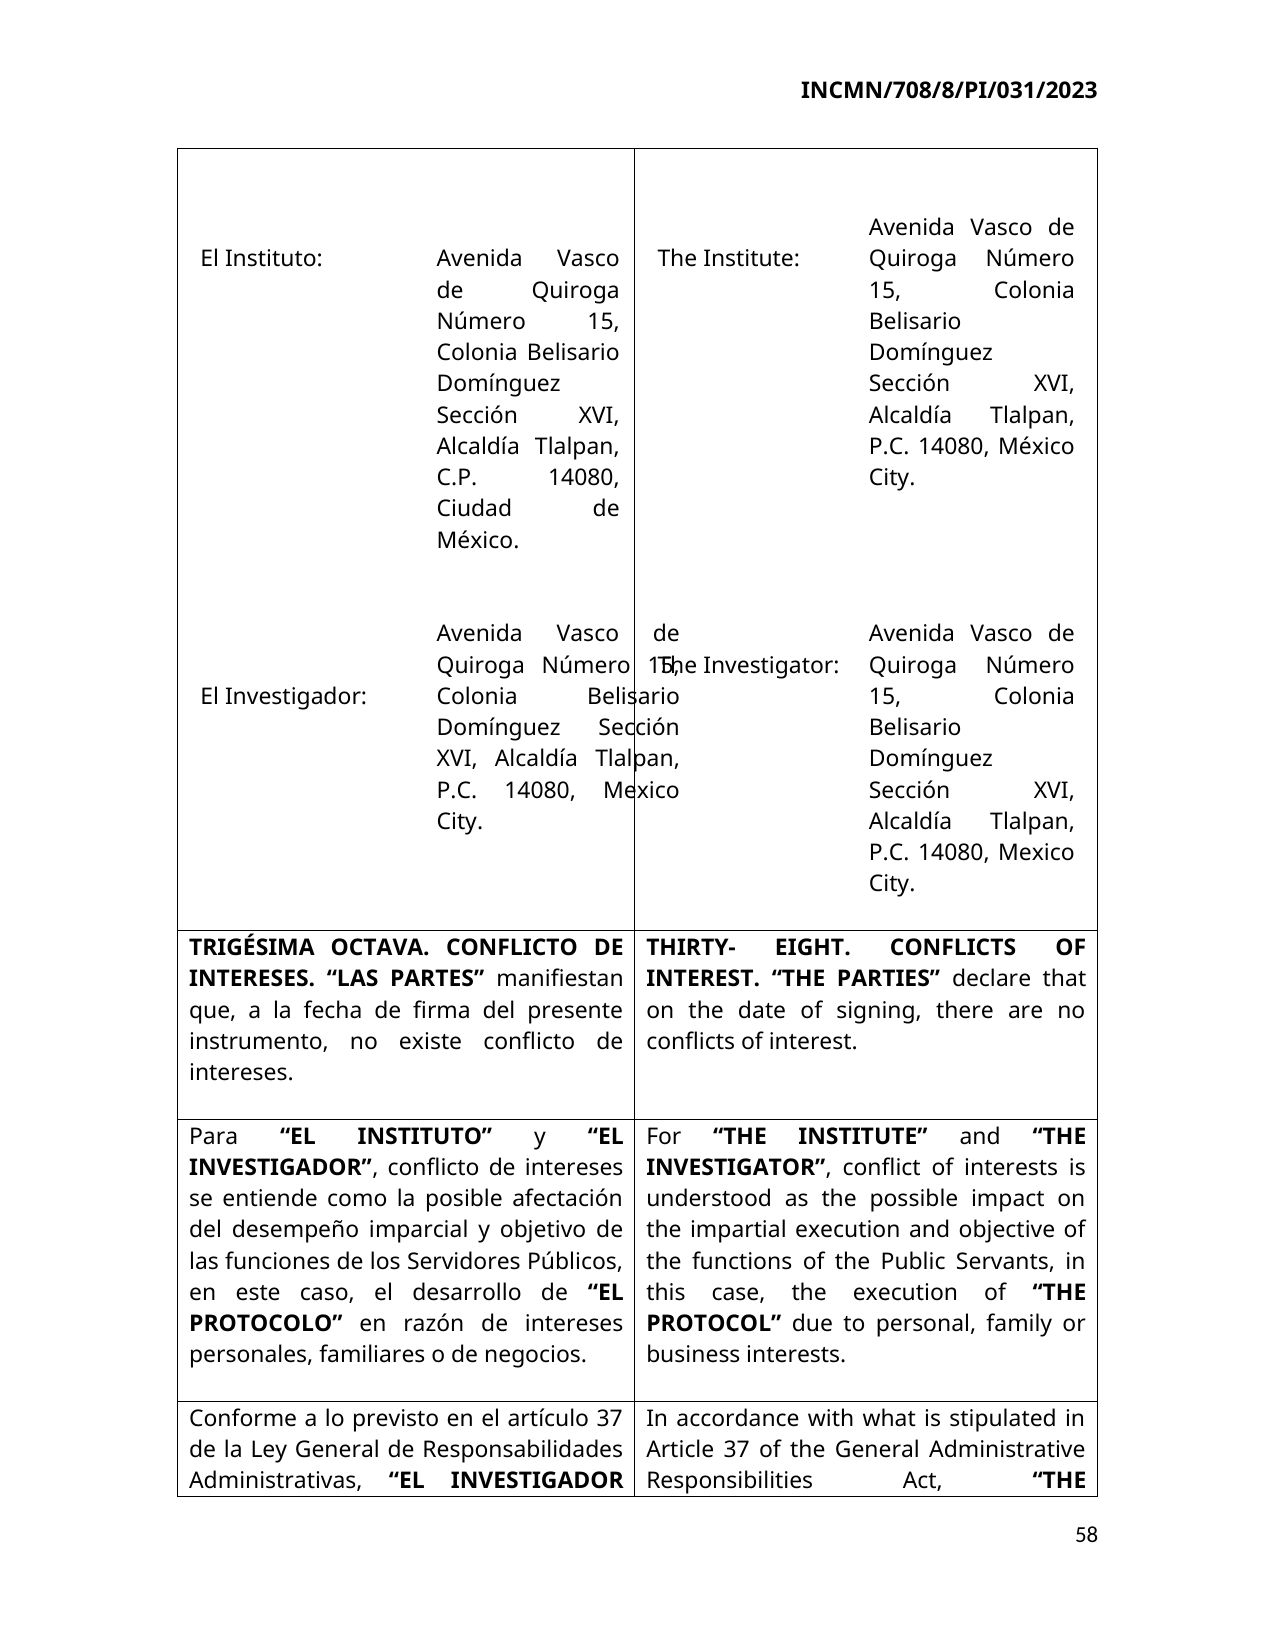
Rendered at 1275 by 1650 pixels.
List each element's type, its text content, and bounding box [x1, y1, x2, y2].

table_cell TRIGÉSIMA OCTAVA. CONFLICTO DE INTERESES. “LAS PARTES” manifiestan que, a la fecha de firma del presente instrumento, no existe conflicto de intereses. [178, 931, 634, 1118]
table_cell [635, 149, 1097, 930]
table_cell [178, 1402, 634, 1496]
table_cell For “THE INSTITUTE” and “THE INVESTIGATOR”, conflict of interests is understood as the possible impact on the impartial execution and objective of the functions of the Public Servants, in this case, the execution of “THE PROTOCOL” due to personal, family or business interests. [635, 1120, 1097, 1401]
table_cell THIRTY- EIGHT. CONFLICTS OF INTEREST. “THE PARTIES” declare that on the date of signing, there are no conflicts of interest. [635, 931, 1097, 1118]
table_cell [178, 149, 634, 930]
table_cell Para “EL INSTITUTO” y “EL INVESTIGADOR”, conflicto de intereses se entiende como la posible afectación del desempeño imparcial y objetivo de las funciones de los Servidores Públicos, en este caso, el desarrollo de “EL PROTOCOLO” en razón de intereses personales, familiares o de negocios. [178, 1120, 634, 1401]
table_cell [635, 1402, 1097, 1496]
